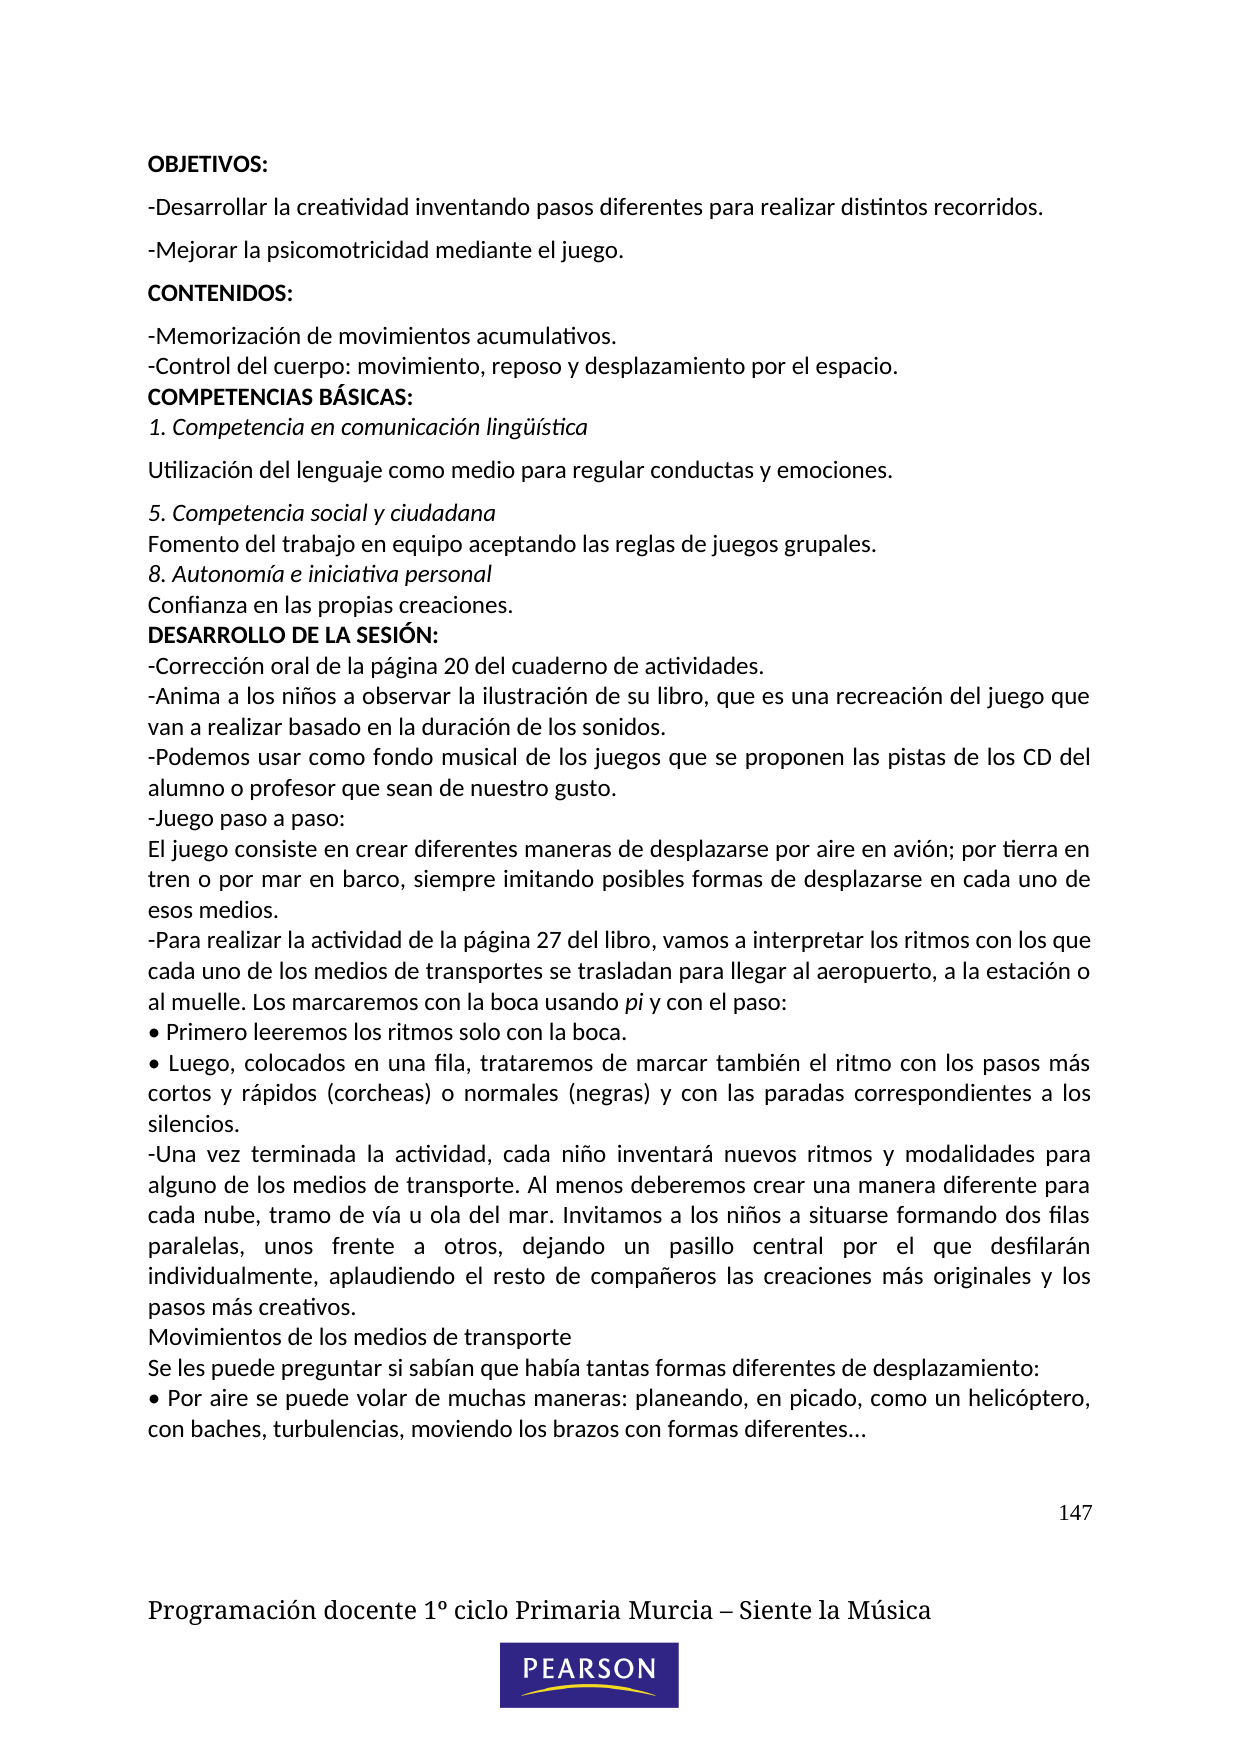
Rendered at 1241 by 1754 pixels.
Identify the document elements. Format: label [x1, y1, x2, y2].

picture [493, 1638, 685, 1713]
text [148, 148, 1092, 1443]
